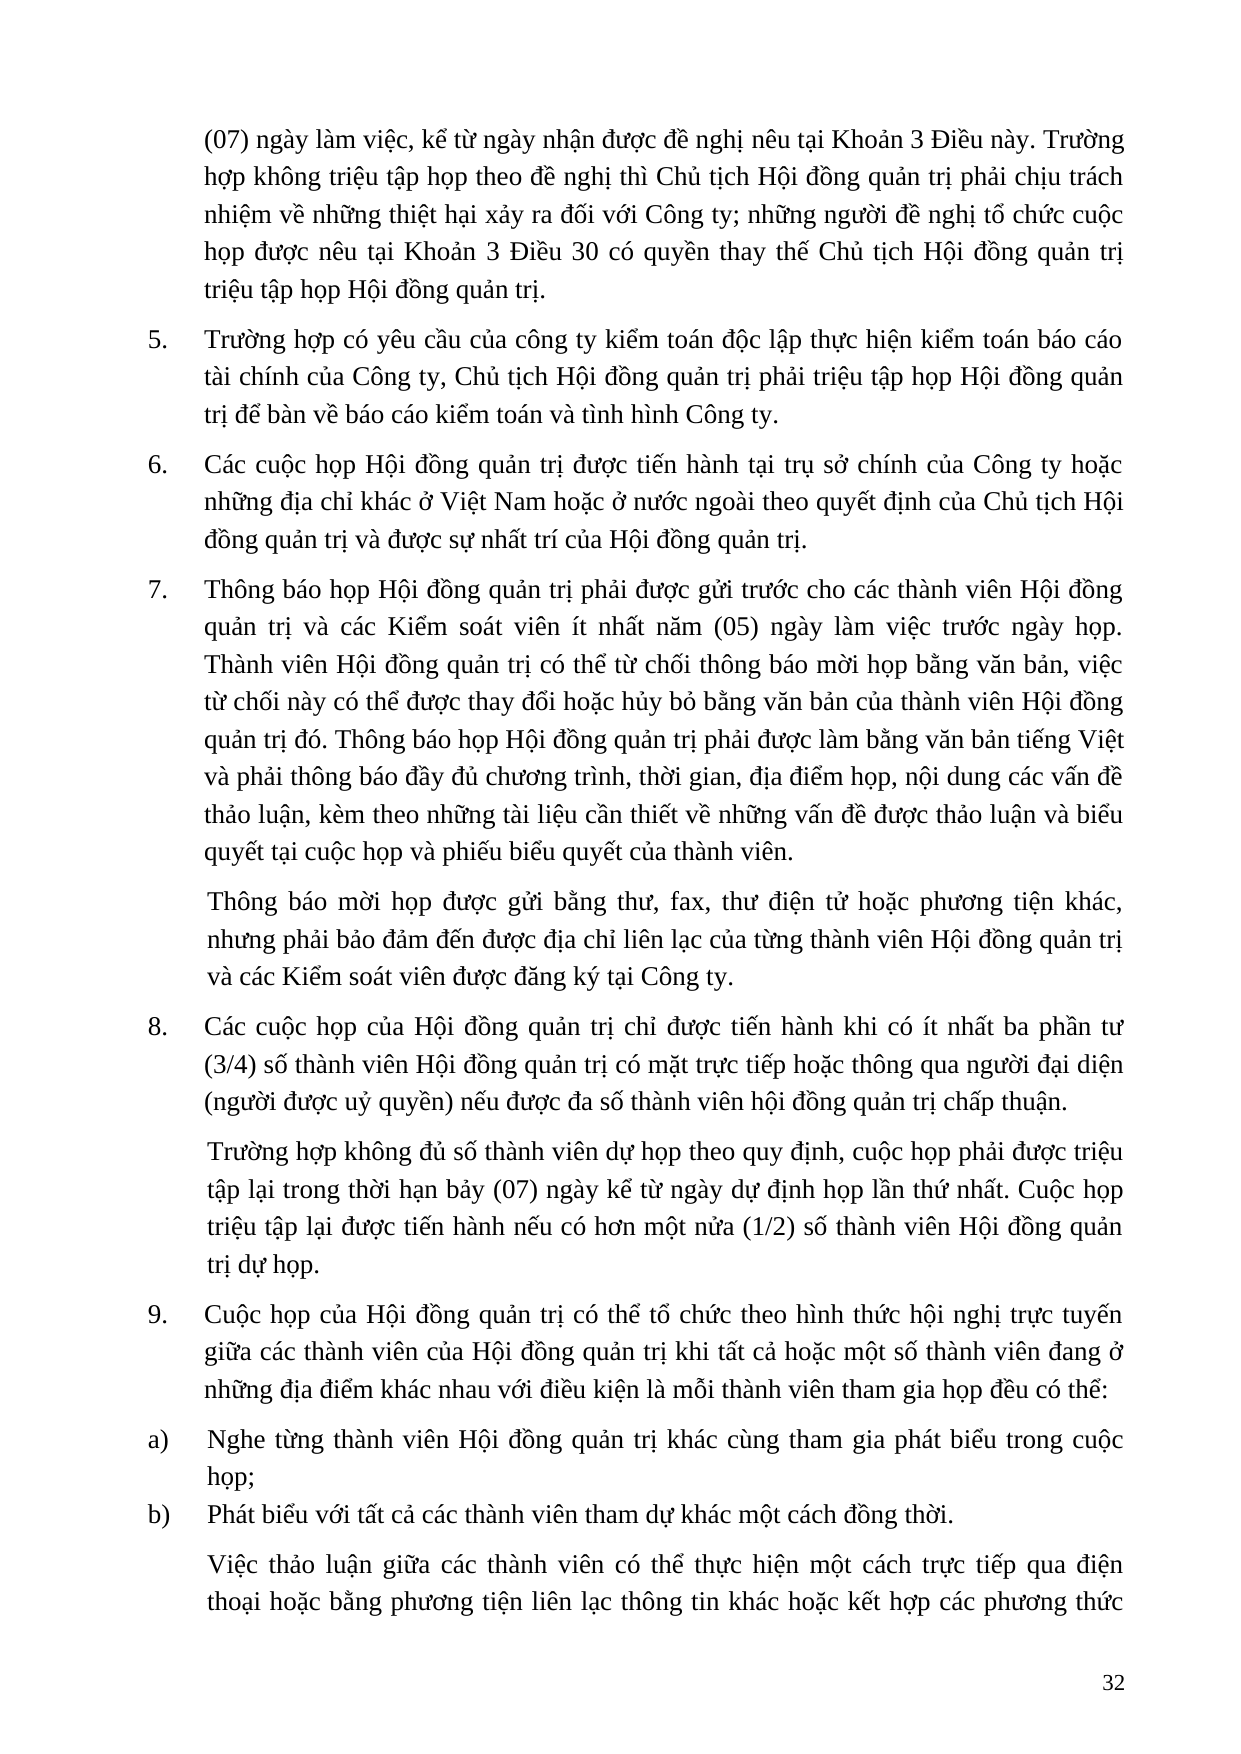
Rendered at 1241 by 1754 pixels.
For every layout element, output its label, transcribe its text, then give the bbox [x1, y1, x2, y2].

list Các cuộc họp của Hội đồng quản trị chỉ được tiến hành khi có ít nhất ba phần tư (3/4) số thành viên Hội đồng quản trị có mặt trực tiếp hoặc thông qua người đại diện (người được uỷ quyền) nếu được đa số thành viên hội đồng quản trị chấp thuận. [148, 1006, 1125, 1118]
list Phát biểu với tất cả các thành viên tham dự khác một cách đồng thời. [148, 1493, 1125, 1531]
text Trường hợp không đủ số thành viên dự họp theo quy định, cuộc họp phải được triệu tập lại trong thời hạn bảy (07) ngày kể từ ngày dự định họp lần thứ nhất. Cuộc họp triệu tập lại được tiến hành nếu có hơn một nửa (1/2) số thành viên Hội đồng quản trị dự họp. [207, 1131, 1125, 1281]
text Thông báo mời họp được gửi bằng thư, fax, thư điện tử hoặc phương tiện khác, nhưng phải bảo đảm đến được địa chỉ liên lạc của từng thành viên Hội đồng quản trị và các Kiểm soát viên được đăng ký tại Công ty. [207, 881, 1125, 993]
list Thông báo họp Hội đồng quản trị phải được gửi trước cho các thành viên Hội đồng quản trị và các Kiểm soát viên ít nhất năm (05) ngày làm việc trước ngày họp. Thành viên Hội đồng quản trị có thể từ chối thông báo mời họp bằng văn bản, việc từ chối này có thể được thay đổi hoặc hủy bỏ bằng văn bản của thành viên Hội đồng quản trị đó. Thông báo họp Hội đồng quản trị phải được làm bằng văn bản tiếng Việt và phải thông báo đầy đủ chương trình, thời gian, địa điểm họp, nội dung các vấn đề thảo luận, kèm theo những tài liệu cần thiết về những vấn đề được thảo luận và biểu quyết tại cuộc họp và phiếu biểu quyết của thành viên. [148, 568, 1125, 868]
list Các cuộc họp Hội đồng quản trị được tiến hành tại trụ sở chính của Công ty hoặc những địa chỉ khác ở Việt Nam hoặc ở nước ngoài theo quyết định của Chủ tịch Hội đồng quản trị và được sự nhất trí của Hội đồng quản trị. [148, 443, 1125, 556]
list Trường hợp có yêu cầu của công ty kiểm toán độc lập thực hiện kiểm toán báo cáo tài chính của Công ty, Chủ tịch Hội đồng quản trị phải triệu tập họp Hội đồng quản trị để bàn về báo cáo kiểm toán và tình hình Công ty. [148, 318, 1125, 431]
list Nghe từng thành viên Hội đồng quản trị khác cùng tham gia phát biểu trong cuộc họp; [148, 1418, 1125, 1493]
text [207, 1543, 1125, 1618]
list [148, 118, 1125, 306]
list Cuộc họp của Hội đồng quản trị có thể tổ chức theo hình thức hội nghị trực tuyến giữa các thành viên của Hội đồng quản trị khi tất cả hoặc một số thành viên đang ở những địa điểm khác nhau với điều kiện là mỗi thành viên tham gia họp đều có thể: [148, 1293, 1125, 1406]
